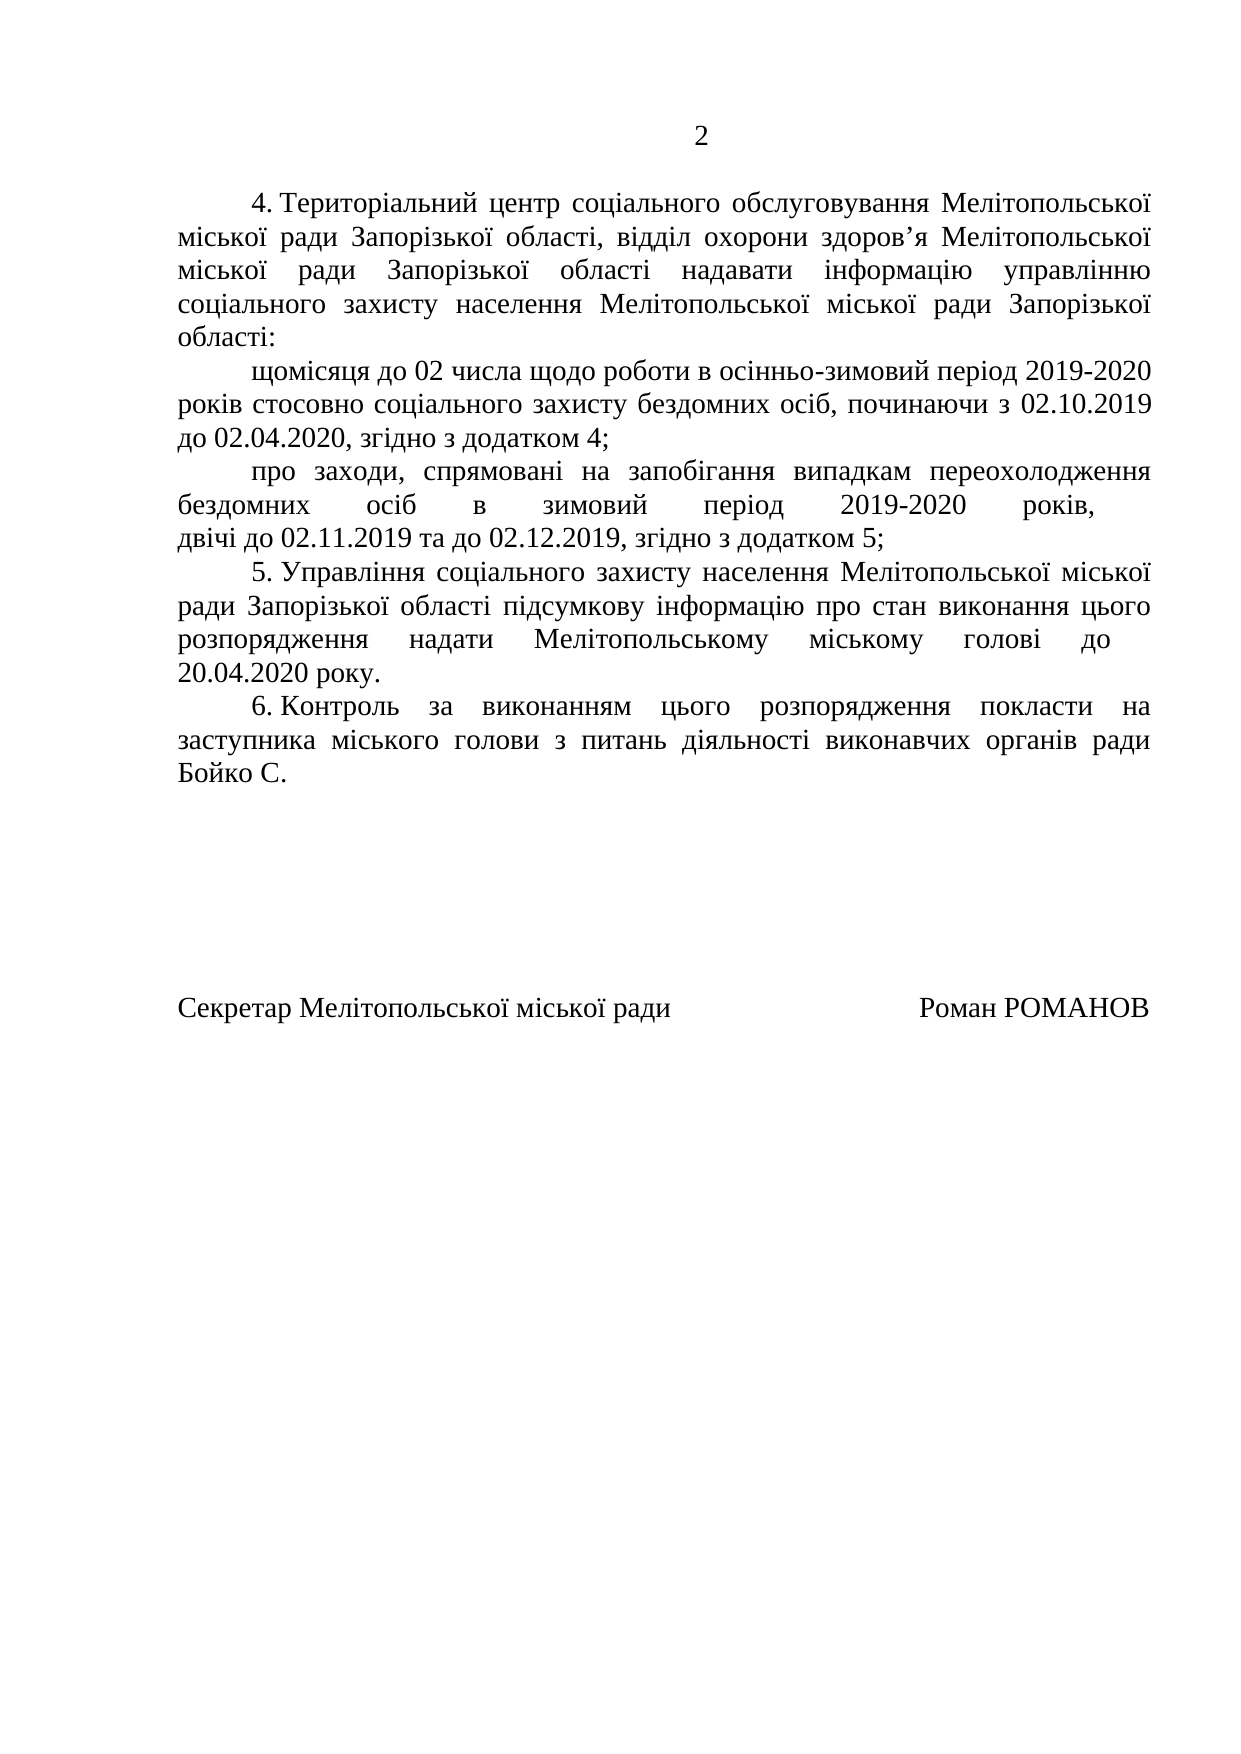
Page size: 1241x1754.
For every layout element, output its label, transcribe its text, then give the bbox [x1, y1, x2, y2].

text 6. Контроль за виконанням цього розпорядження покласти на заступника міського голови з питань діяльності виконавчих органів ради Бойко C. [177, 688, 1152, 789]
text 4. Територіальний центр соціального обслуговування Мелітопольської міської ради Запорізької області, відділ охорони здоров’я Мелітопольської міської ради Запорізької області надавати інформацію управлінню соціального захисту населення Мелітопольської міської ради Запорізької області: [177, 185, 1152, 353]
text про заходи, спрямовані на запобігання випадкам переохолодження бездомних осіб в зимовий період 2019-2020 років, двічі до 02.11.2019 та до 02.12.2019, згідно з додатком 5; [177, 453, 1152, 554]
text щомісяця до 02 числа щодо роботи в осінньо-зимовий період 2019-2020 років стосовно соціального захисту бездомних осіб, починаючи з 02.10.2019 до 02.04.2020, згідно з додатком 4; [177, 353, 1152, 453]
text Секретар Мелітопольської міської ради Роман РОМАНОВ [177, 990, 1152, 1024]
text 5. Управління соціального захисту населення Мелітопольської міської ради Запорізької області підсумкову інформацію про стан виконання цього розпорядження надати Мелітопольському міському голові до 20.04.2020 року. [177, 554, 1152, 688]
text 2 [177, 118, 1152, 152]
